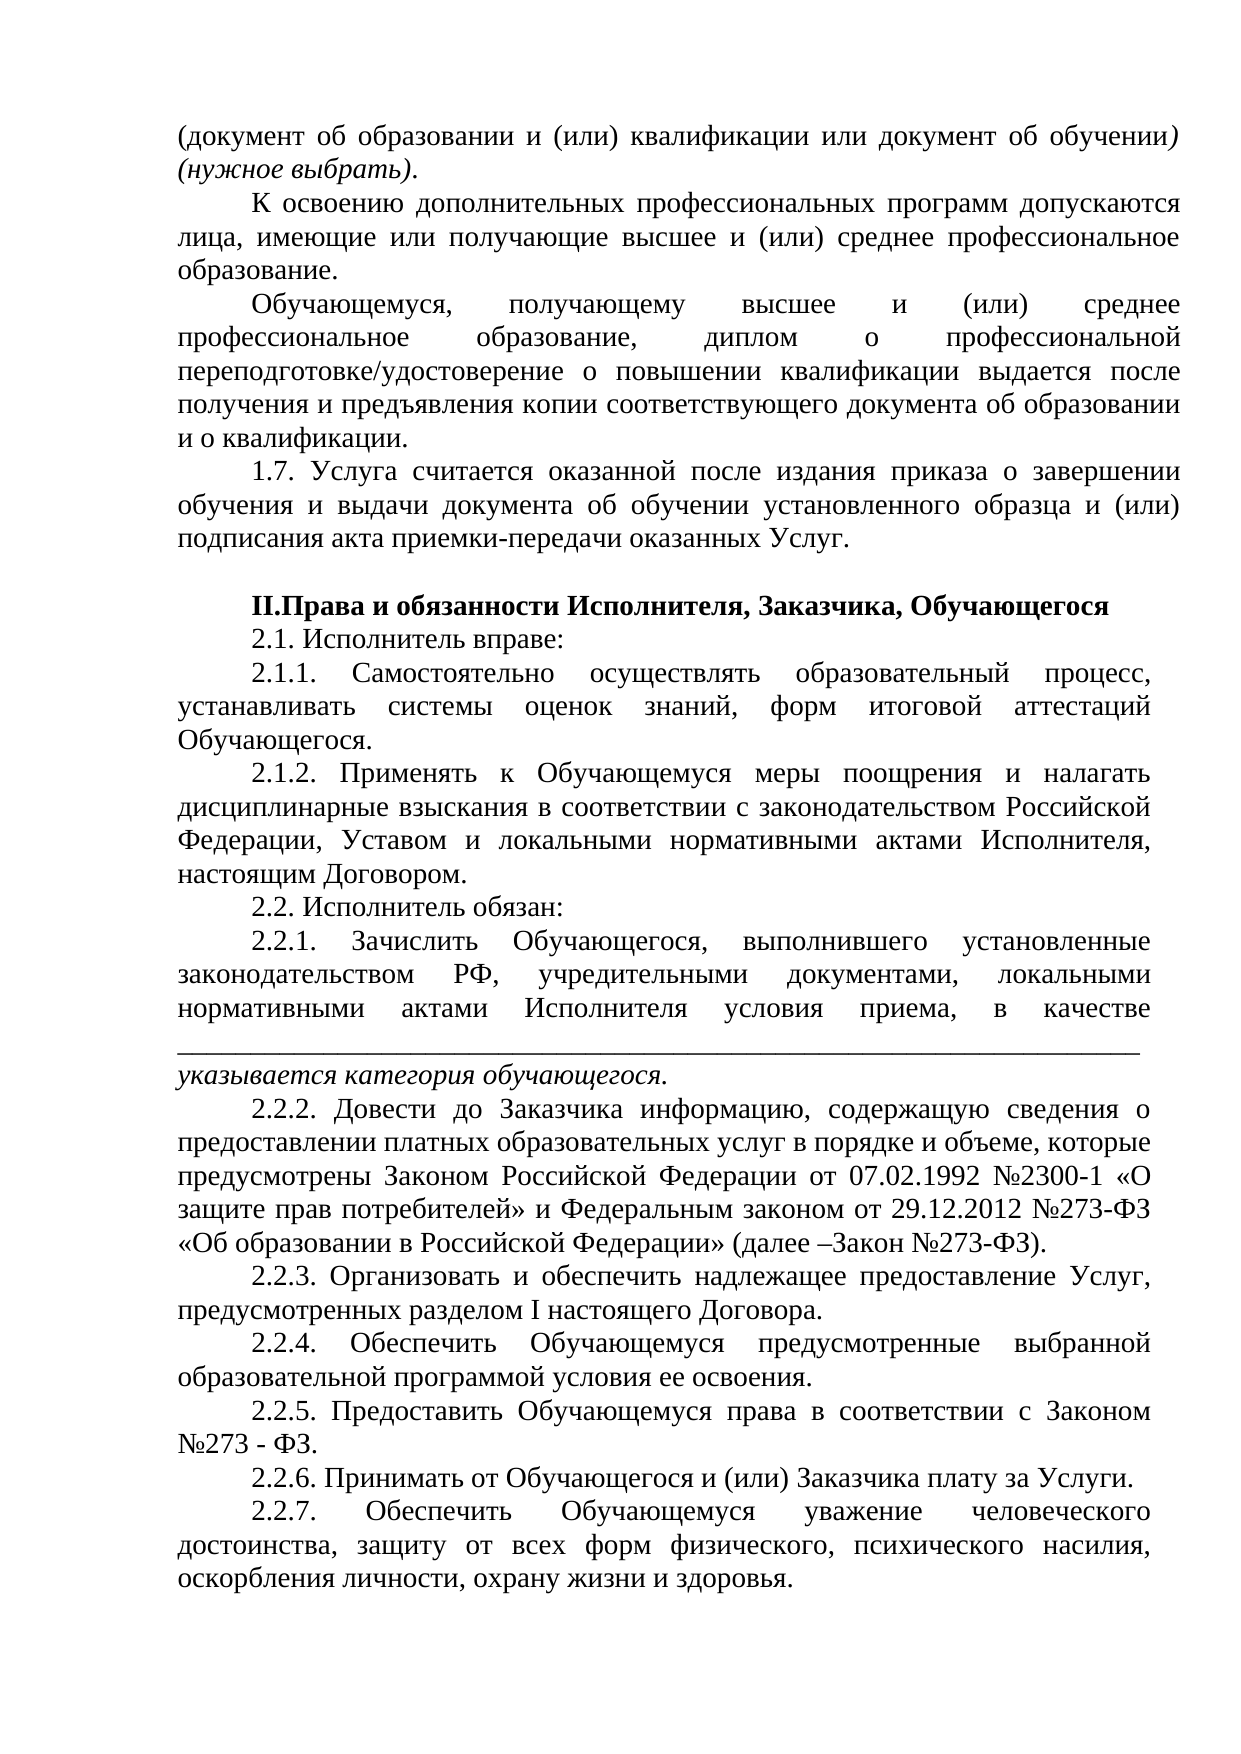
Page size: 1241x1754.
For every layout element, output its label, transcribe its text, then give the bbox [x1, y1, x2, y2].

text К освоению дополнительных профессиональных программ допускаются лица, имеющие или получающие высшее и (или) среднее профессиональное образование. [177, 185, 1181, 286]
text 2.1. Исполнитель вправе: [177, 621, 1152, 655]
text 2.2.4. Обеспечить Обучающемуся предусмотренные выбранной образовательной программой условия ее освоения. [177, 1326, 1152, 1393]
text 2.1.1. Самостоятельно осуществлять образовательный процесс, устанавливать системы оценок знаний, форм итоговой аттестаций Обучающегося. [177, 655, 1152, 755]
text 2.2.3. Организовать и обеспечить надлежащее предоставление Услуг, предусмотренных разделом I настоящего Договора. [177, 1258, 1152, 1326]
text 2.2.1. Зачислить Обучающегося, выполнившего установленные законодательством РФ, учредительными документами, локальными нормативными актами Исполнителя условия приема, в качестве __________________________________________________________________ указывается категория обучающегося. [177, 923, 1152, 1091]
text 2.2.5. Предоставить Обучающемуся права в соответствии с Законом №273 - ФЗ. [177, 1393, 1152, 1460]
text 2.2.7. Обеспечить Обучающемуся уважение человеческого достоинства, защиту от всех форм физического, психического насилия, оскорбления личности, охрану жизни и здоровья. [177, 1493, 1152, 1594]
text (документ об образовании и (или) квалификации или документ об обучении) (нужное выбрать). [177, 118, 1181, 185]
text Обучающемуся, получающему высшее и (или) среднее профессиональное образование, диплом о профессиональной переподготовке/удостоверение о повышении квалификации выдается после получения и предъявления копии соответствующего документа об образовании и о квалификации. [177, 286, 1181, 453]
text 2.1.2. Применять к Обучающемуся меры поощрения и налагать дисциплинарные взыскания в соответствии с законодательством Российской Федерации, Уставом и локальными нормативными актами Исполнителя, настоящим Договором. [177, 755, 1152, 889]
text 2.2.2. Довести до Заказчика информацию, содержащую сведения о предоставлении платных образовательных услуг в порядке и объеме, которые предусмотрены Законом Российской Федерации от 07.02.1992 №2300-1 «О защите прав потребителей» и Федеральным законом от 29.12.2012 №273-ФЗ «Об образовании в Российской Федерации» (далее –Закон №273-ФЗ). [177, 1091, 1152, 1258]
text II.Права и обязанности Исполнителя, Заказчика, Обучающегося [177, 588, 1181, 621]
text 2.2.6. Принимать от Обучающегося и (или) Заказчика плату за Услуги. [177, 1460, 1152, 1493]
text 1.7. Услуга считается оказанной после издания приказа о завершении обучения и выдачи документа об обучении установленного образца и (или) подписания акта приемки-передачи оказанных Услуг. [177, 453, 1181, 554]
text 2.2. Исполнитель обязан: [177, 889, 1152, 923]
